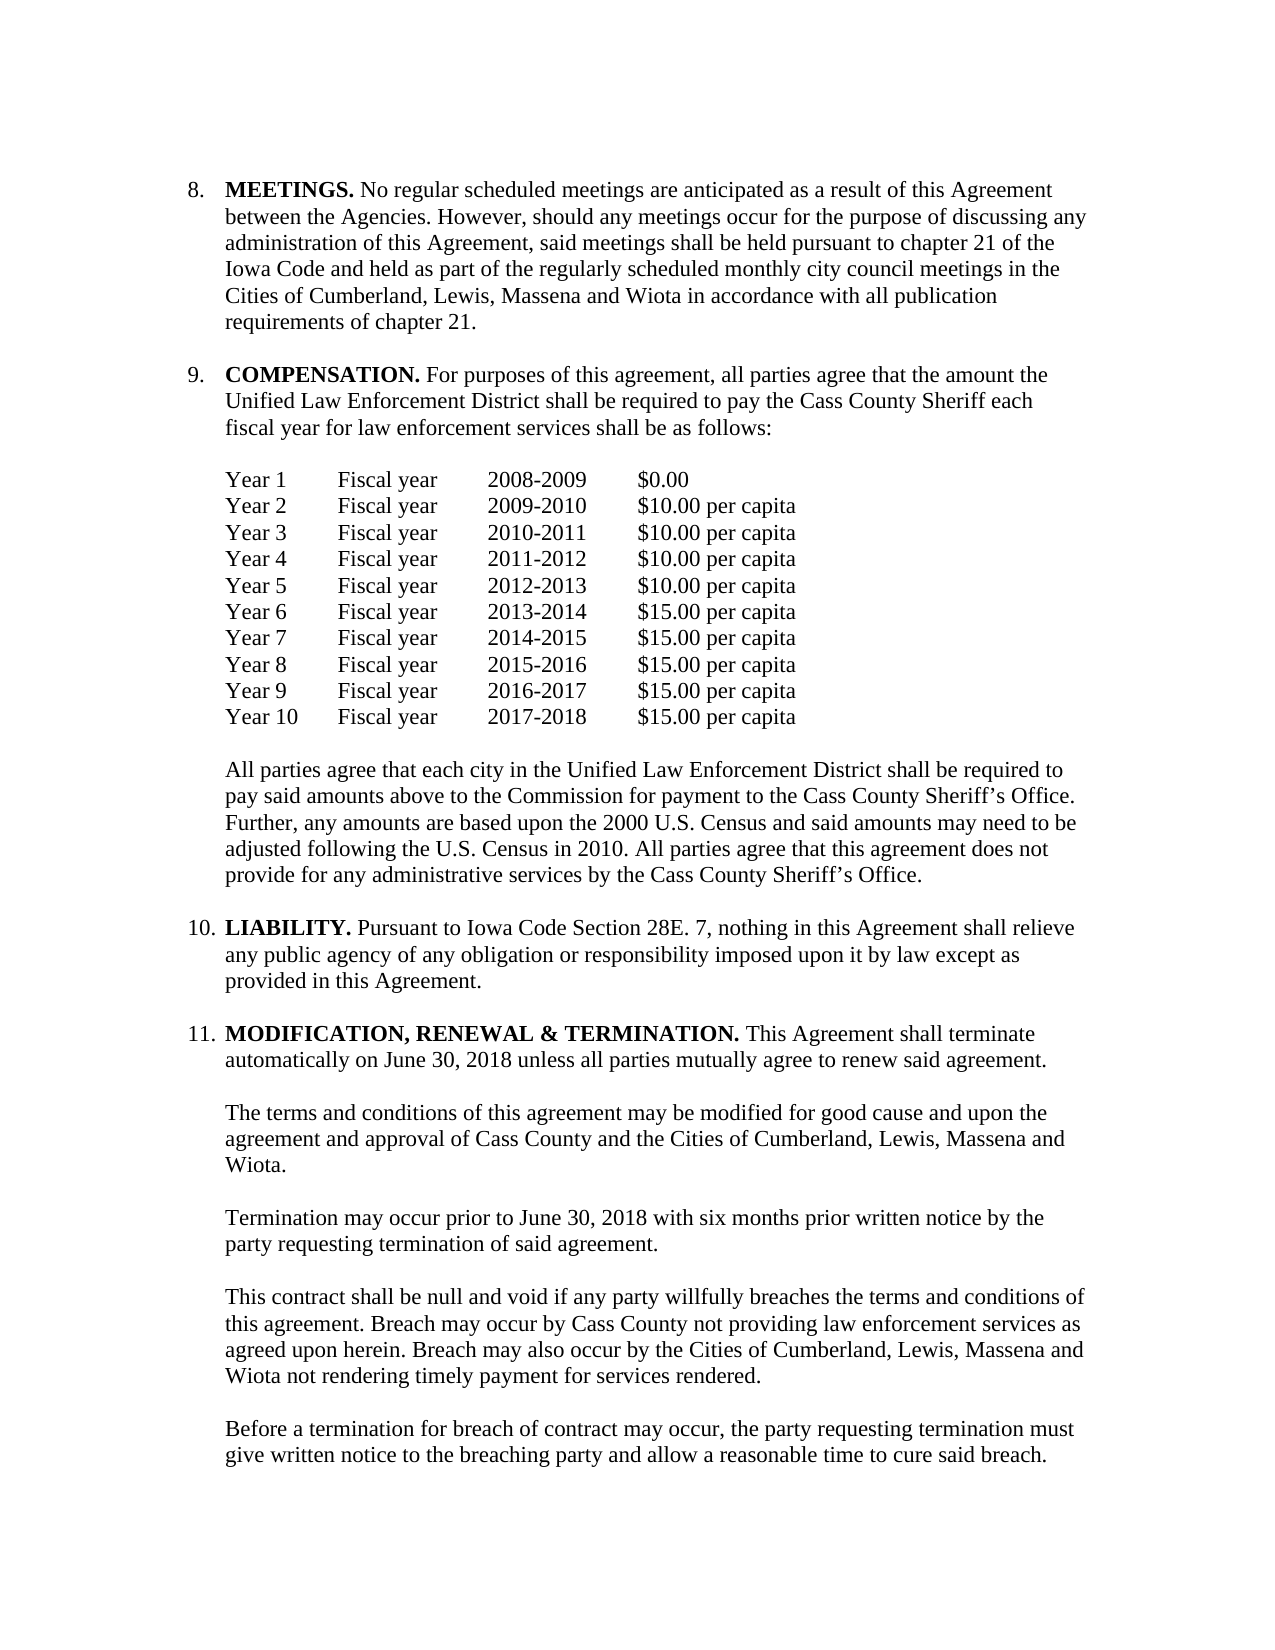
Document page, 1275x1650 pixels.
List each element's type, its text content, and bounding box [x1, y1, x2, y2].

list LIABILITY. Pursuant to Iowa Code Section 28E. 7, nothing in this Agreement shall relieve any public agency of any obligation or responsibility imposed upon it by law except as provided in this Agreement. [187, 914, 1087, 993]
text Year 2 Fiscal year 2009-2010 $10.00 per capita [187, 493, 1087, 519]
list This contract shall be null and void if any party willfully breaches the terms and conditions of this agreement. Breach may occur by Cass County not providing law enforcement services as agreed upon herein. Breach may also occur by the Cities of Cumberland, Lewis, Massena and Wiota not rendering timely payment for services rendered. [225, 1283, 1087, 1389]
list MODIFICATION, RENEWAL & TERMINATION. This Agreement shall terminate automatically on June 30, 2018 unless all parties mutually agree to renew said agreement. [187, 1020, 1087, 1072]
text Year 9 Fiscal year 2016-2017 $15.00 per capita [187, 677, 1087, 703]
list MEETINGS. No regular scheduled meetings are anticipated as a result of this Agreement between the Agencies. However, should any meetings occur for the purpose of discussing any administration of this Agreement, said meetings shall be held pursuant to chapter 21 of the Iowa Code and held as part of the regularly scheduled monthly city council meetings in the Cities of Cumberland, Lewis, Massena and Wiota in accordance with all publication requirements of chapter 21. [187, 176, 1087, 334]
text Year 1 Fiscal year 2008-2009 $0.00 [187, 466, 1087, 493]
text All parties agree that each city in the Unified Law Enforcement District shall be required to pay said amounts above to the Commission for payment to the Cass County Sheriff’s Office. Further, any amounts are based upon the 2000 U.S. Census and said amounts may need to be adjusted following the U.S. Census in 2010. All parties agree that this agreement does not provide for any administrative services by the Cass County Sheriff’s Office. [225, 756, 1087, 888]
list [225, 1415, 1087, 1468]
list The terms and conditions of this agreement may be modified for good cause and upon the agreement and approval of Cass County and the Cities of Cumberland, Lewis, Massena and Wiota. [225, 1099, 1087, 1178]
list Termination may occur prior to June 30, 2018 with six months prior written notice by the party requesting termination of said agreement. [225, 1204, 1087, 1257]
text Year 4 Fiscal year 2011-2012 $10.00 per capita [187, 545, 1087, 572]
list COMPENSATION. For purposes of this agreement, all parties agree that the amount the Unified Law Enforcement District shall be required to pay the Cass County Sheriff each fiscal year for law enforcement services shall be as follows: [187, 361, 1087, 440]
text Year 5 Fiscal year 2012-2013 $10.00 per capita [187, 572, 1087, 598]
text Year 10 Fiscal year 2017-2018 $15.00 per capita [187, 703, 1087, 730]
text Year 6 Fiscal year 2013-2014 $15.00 per capita [187, 598, 1087, 624]
text Year 3 Fiscal year 2010-2011 $10.00 per capita [187, 519, 1087, 545]
text Year 7 Fiscal year 2014-2015 $15.00 per capita [187, 624, 1087, 651]
text Year 8 Fiscal year 2015-2016 $15.00 per capita [187, 651, 1087, 677]
